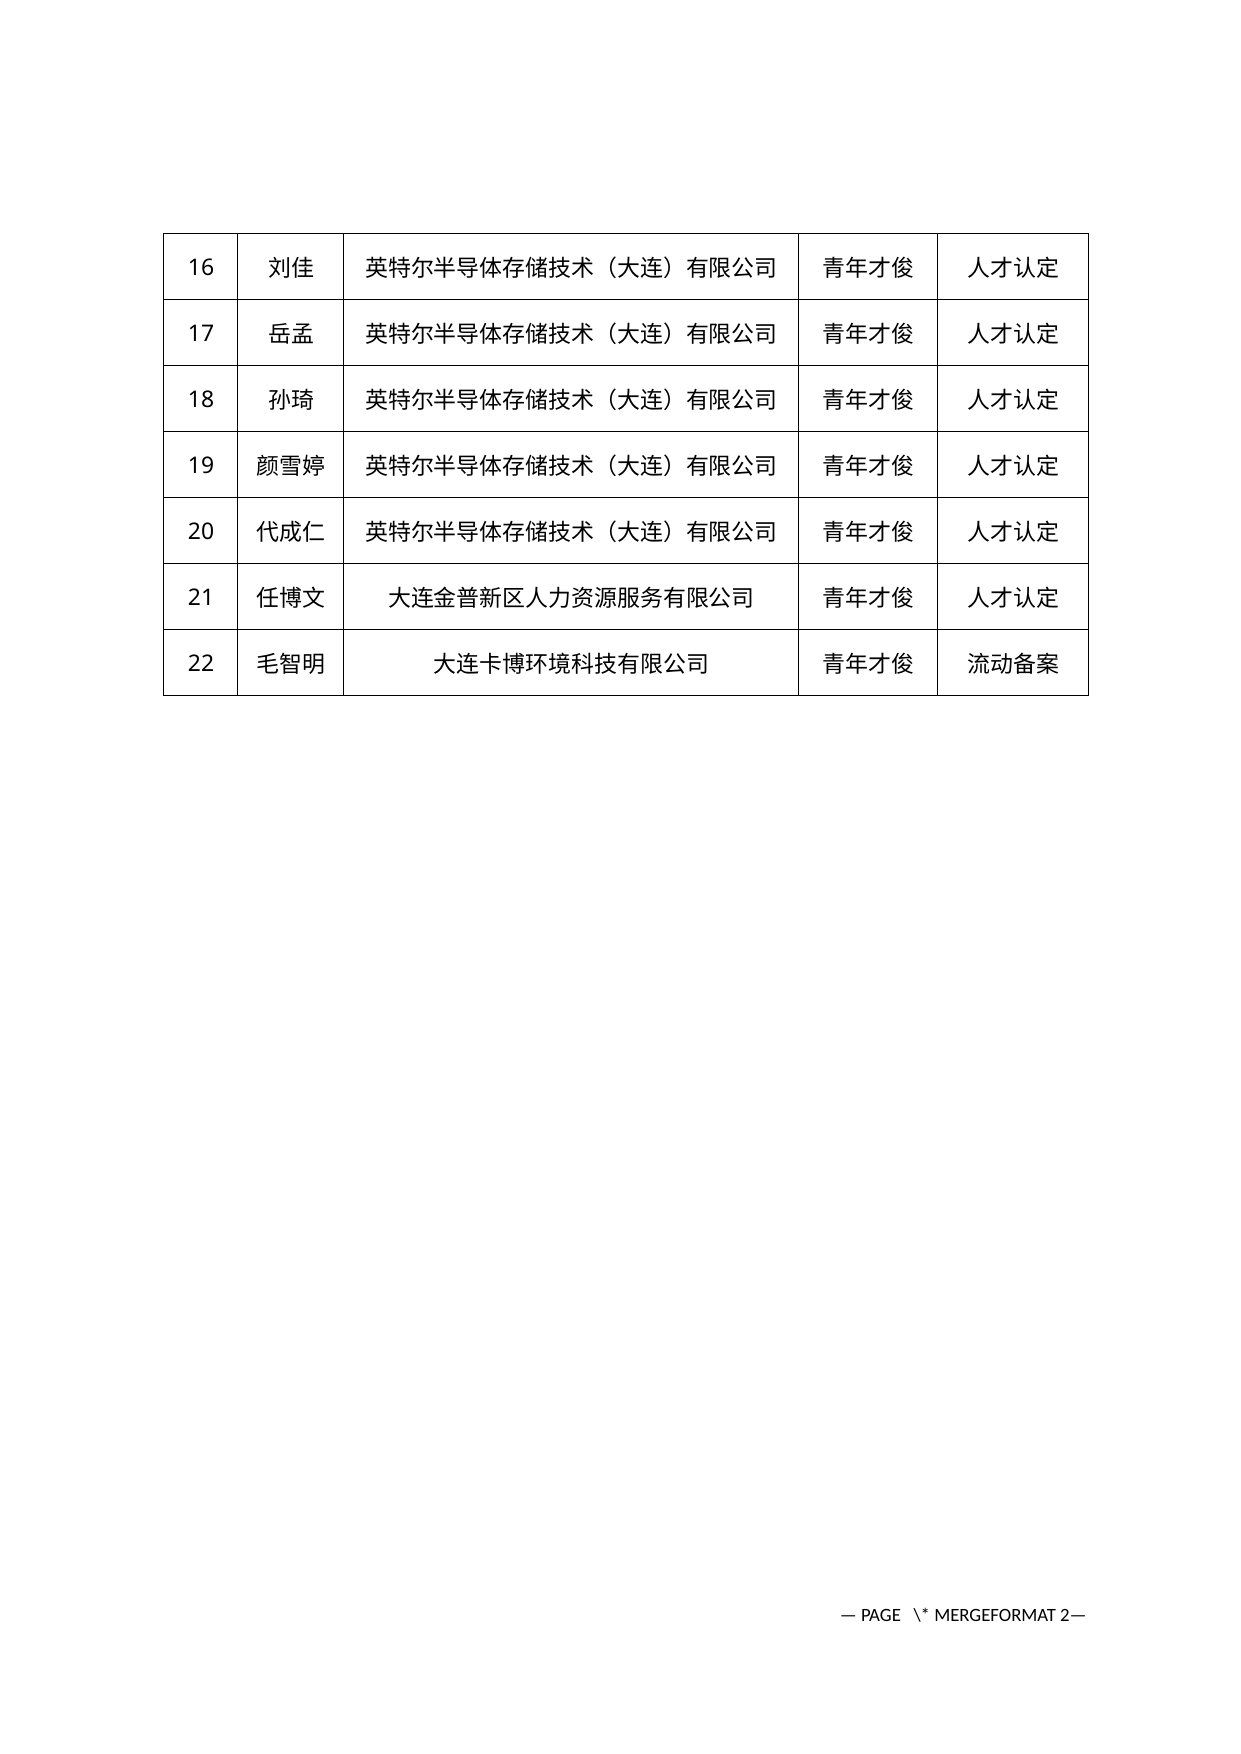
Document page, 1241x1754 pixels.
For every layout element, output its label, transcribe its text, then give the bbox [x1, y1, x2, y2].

table_cell 青年才俊 [799, 234, 937, 299]
table_cell 人才认定 [938, 498, 1088, 563]
table_cell 青年才俊 [799, 630, 937, 695]
table_cell 人才认定 [938, 366, 1088, 431]
table_cell 青年才俊 [799, 366, 937, 431]
table_cell 代成仁 [238, 498, 343, 563]
table_cell 青年才俊 [799, 498, 937, 563]
table_cell 青年才俊 [799, 564, 937, 629]
table_cell 19 [164, 432, 237, 497]
table_cell 大连卡博环境科技有限公司 [344, 630, 798, 695]
table_cell 英特尔半导体存储技术（大连）有限公司 [344, 234, 798, 299]
table_cell 英特尔半导体存储技术（大连）有限公司 [344, 432, 798, 497]
table_cell 21 [164, 564, 237, 629]
table_cell 22 [164, 630, 237, 695]
table_cell 16 [164, 234, 237, 299]
table_cell 岳孟 [238, 300, 343, 365]
table_cell 颜雪婷 [238, 432, 343, 497]
table_cell 英特尔半导体存储技术（大连）有限公司 [344, 498, 798, 563]
table_cell 任博文 [238, 564, 343, 629]
table_cell 孙琦 [238, 366, 343, 431]
table_cell 青年才俊 [799, 432, 937, 497]
table_cell 人才认定 [938, 564, 1088, 629]
table_cell 17 [164, 300, 237, 365]
table_cell 刘佳 [238, 234, 343, 299]
table_cell 人才认定 [938, 234, 1088, 299]
table_cell 英特尔半导体存储技术（大连）有限公司 [344, 366, 798, 431]
table_cell 流动备案 [938, 630, 1088, 695]
table_cell 18 [164, 366, 237, 431]
table_cell 20 [164, 498, 237, 563]
table_cell 青年才俊 [799, 300, 937, 365]
table_cell 人才认定 [938, 300, 1088, 365]
table_cell 大连金普新区人力资源服务有限公司 [344, 564, 798, 629]
table_cell 毛智明 [238, 630, 343, 695]
table_cell 人才认定 [938, 432, 1088, 497]
table_cell 英特尔半导体存储技术（大连）有限公司 [344, 300, 798, 365]
